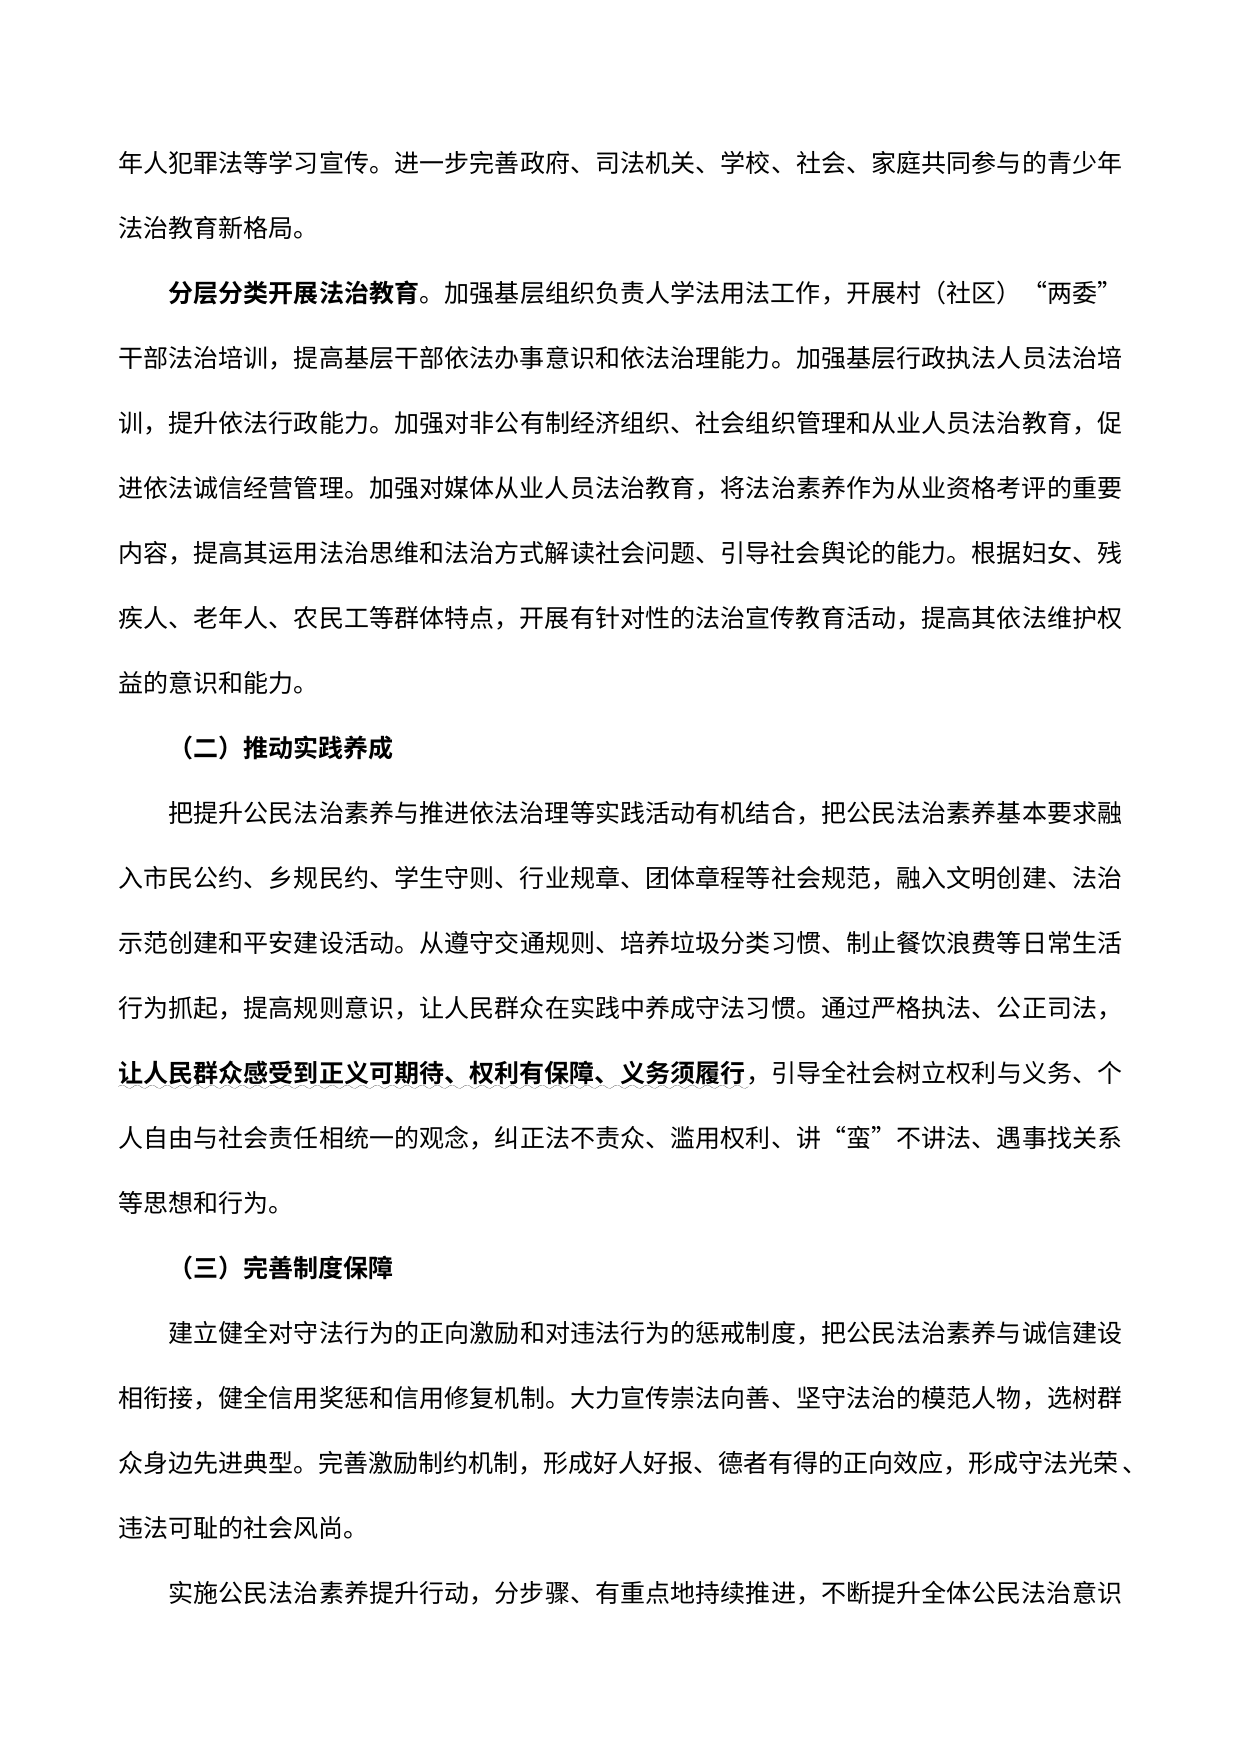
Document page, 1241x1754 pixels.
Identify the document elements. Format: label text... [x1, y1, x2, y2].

text 把提升公民法治素养与推进依法治理等实践活动有机结合，把公民法治素养基本要求融入市民公约、乡规民约、学生守则、行业规章、团体章程等社会规范，融入文明创建、法治示范创建和平安建设活动。从遵守交通规则、培养垃圾分类习惯、制止餐饮浪费等日常生活行为抓起，提高规则意识，让人民群众在实践中养成守法习惯。通过严格执法、公正司法，让人民群众感受到正义可期待、权利有保障、义务须履行，引导全社会树立权利与义务、个人自由与社会责任相统一的观念，纠正法不责众、滥用权利、讲“蛮”不讲法、遇事找关系等思想和行为。 [118, 779, 1122, 1234]
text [118, 1559, 1122, 1624]
text （三）完善制度保障 [118, 1234, 1122, 1299]
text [118, 129, 1122, 259]
text （二）推动实践养成 [118, 714, 1122, 779]
text 分层分类开展法治教育。加强基层组织负责人学法用法工作，开展村（社区）“两委”干部法治培训，提高基层干部依法办事意识和依法治理能力。加强基层行政执法人员法治培训，提升依法行政能力。加强对非公有制经济组织、社会组织管理和从业人员法治教育，促进依法诚信经营管理。加强对媒体从业人员法治教育，将法治素养作为从业资格考评的重要内容，提高其运用法治思维和法治方式解读社会问题、引导社会舆论的能力。根据妇女、残疾人、老年人、农民工等群体特点，开展有针对性的法治宣传教育活动，提高其依法维护权益的意识和能力。 [118, 259, 1122, 714]
text 建立健全对守法行为的正向激励和对违法行为的惩戒制度，把公民法治素养与诚信建设相衔接，健全信用奖惩和信用修复机制。大力宣传崇法向善、坚守法治的模范人物，选树群众身边先进典型。完善激励制约机制，形成好人好报、德者有得的正向效应，形成守法光荣、违法可耻的社会风尚。 [118, 1299, 1122, 1559]
